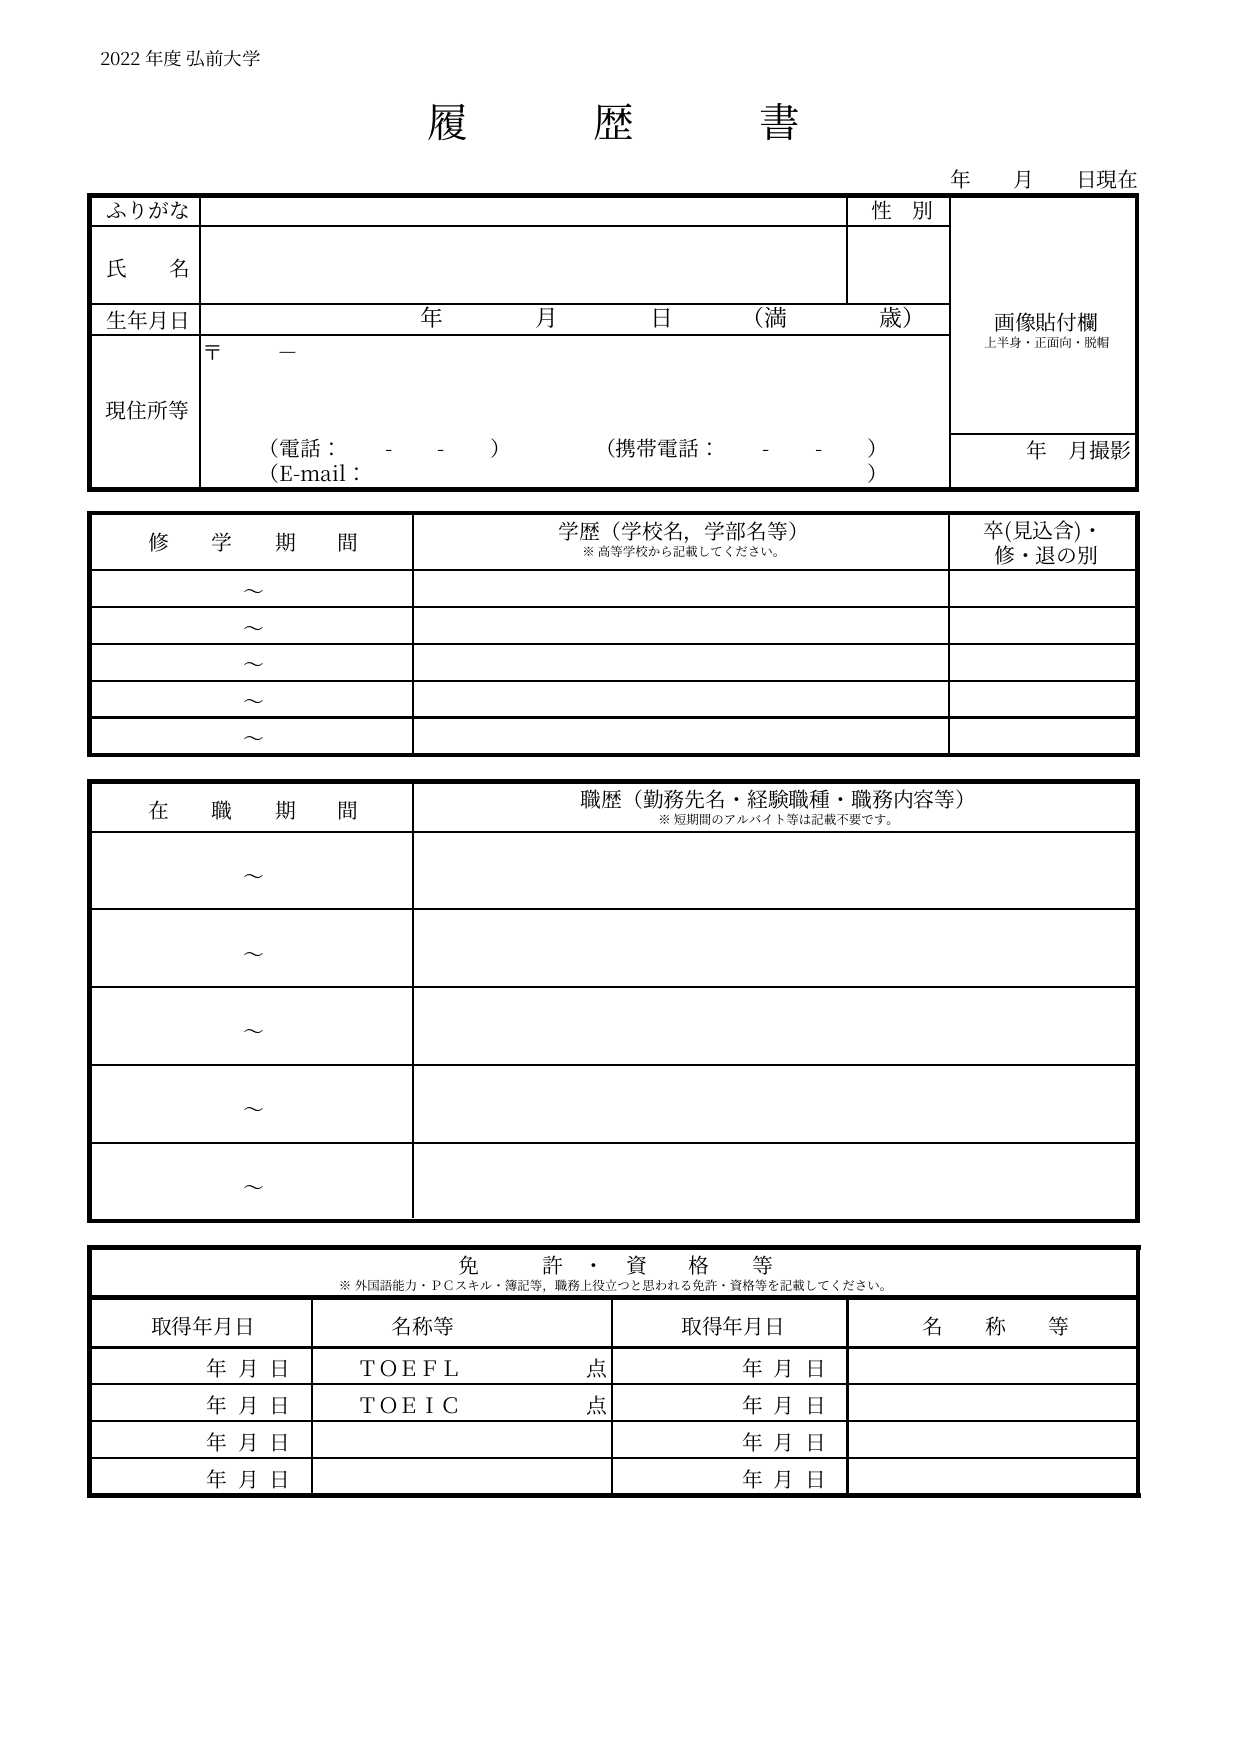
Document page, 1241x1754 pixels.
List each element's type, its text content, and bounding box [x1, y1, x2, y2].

table_cell 年 月 日 [92, 1349, 311, 1383]
table_cell 〒 － （電話： - - ） （携帯電話： - - ） （E-mail： ） [201, 336, 949, 487]
table_cell ＴＯＥＦＬ 点 [313, 1349, 611, 1383]
table_cell [849, 1422, 1136, 1457]
table_header 在 職 期 間 [92, 784, 412, 831]
table_header 修 学 期 間 [92, 515, 412, 569]
table_cell [313, 1459, 611, 1493]
table_cell [414, 682, 948, 716]
table_header 性 別 [848, 198, 949, 224]
text 履 歴 書 [427, 91, 806, 149]
table_cell ～ [92, 571, 412, 606]
table_cell 年 月 日 [92, 1385, 311, 1420]
table_cell [414, 1066, 1135, 1142]
table_cell ＴＯＥＩＣ 点 [313, 1385, 611, 1420]
table_cell [414, 1144, 1135, 1218]
table_cell 現住所等 [92, 336, 199, 487]
table_cell [414, 988, 1135, 1064]
table_cell [849, 1459, 1136, 1493]
table_header ふりがな [92, 198, 199, 224]
table_cell [849, 1385, 1136, 1420]
table_cell ～ [92, 910, 412, 986]
table_cell [950, 645, 1135, 679]
table_cell ～ [92, 1144, 412, 1218]
table_cell 年 月 日 [92, 1459, 311, 1493]
table_header 卒(見込含)・修・退の別 [950, 515, 1135, 569]
table_cell [414, 571, 948, 606]
table_cell 取得年月日 [613, 1300, 846, 1346]
table_cell [201, 227, 846, 302]
table_cell [950, 682, 1135, 716]
table_cell 年 月 日 [613, 1349, 846, 1383]
table_header 免 許 ・ 資 格 等 ※ 外国語能力・ＰＣスキル・簿記等，職務上役立つと思われる免許・資格等を記載してください。 [92, 1250, 1136, 1295]
table_cell 年 月撮影 [951, 435, 1135, 487]
table_cell ～ [92, 645, 412, 679]
table_cell [414, 910, 1135, 986]
table_cell ～ [92, 682, 412, 716]
table_cell 年 月 日 [92, 1422, 311, 1457]
text 年 月 日現在 [950, 163, 1165, 193]
table_cell ～ [92, 608, 412, 643]
table_cell ～ [92, 1066, 412, 1142]
table_cell [414, 608, 948, 643]
table_header [201, 198, 846, 224]
table_cell 取得年月日 [92, 1300, 311, 1346]
table_cell [313, 1422, 611, 1457]
table_cell ～ [92, 719, 412, 752]
table_cell 名称等 [313, 1300, 611, 1346]
table_cell [414, 833, 1135, 908]
table_cell [950, 719, 1135, 752]
table_cell 名 称 等 [849, 1300, 1136, 1346]
table_cell [848, 227, 949, 302]
table_cell 年 月 日 [613, 1422, 846, 1457]
table_cell [414, 645, 948, 679]
table_cell [950, 608, 1135, 643]
table_cell [849, 1349, 1136, 1383]
table_cell 生年月日 [92, 305, 199, 334]
table_cell 氏 名 [92, 227, 199, 302]
table_cell 年 月 日 （満 歳） [201, 305, 949, 334]
table_cell ～ [92, 988, 412, 1064]
table_header 学歴（学校名，学部名等） ※ 高等学校から記載してください。 [414, 515, 948, 569]
table_cell [414, 719, 948, 752]
table_cell 年 月 日 [613, 1385, 846, 1420]
table_cell ～ [92, 833, 412, 908]
table_header 画像貼付欄 上半身・正面向・脱帽 [951, 198, 1135, 433]
table_cell [950, 571, 1135, 606]
table_cell 年 月 日 [613, 1459, 846, 1493]
table_header 職歴（勤務先名・経験職種・職務内容等） ※ 短期間のアルバイト等は記載不要です。 [414, 784, 1135, 831]
